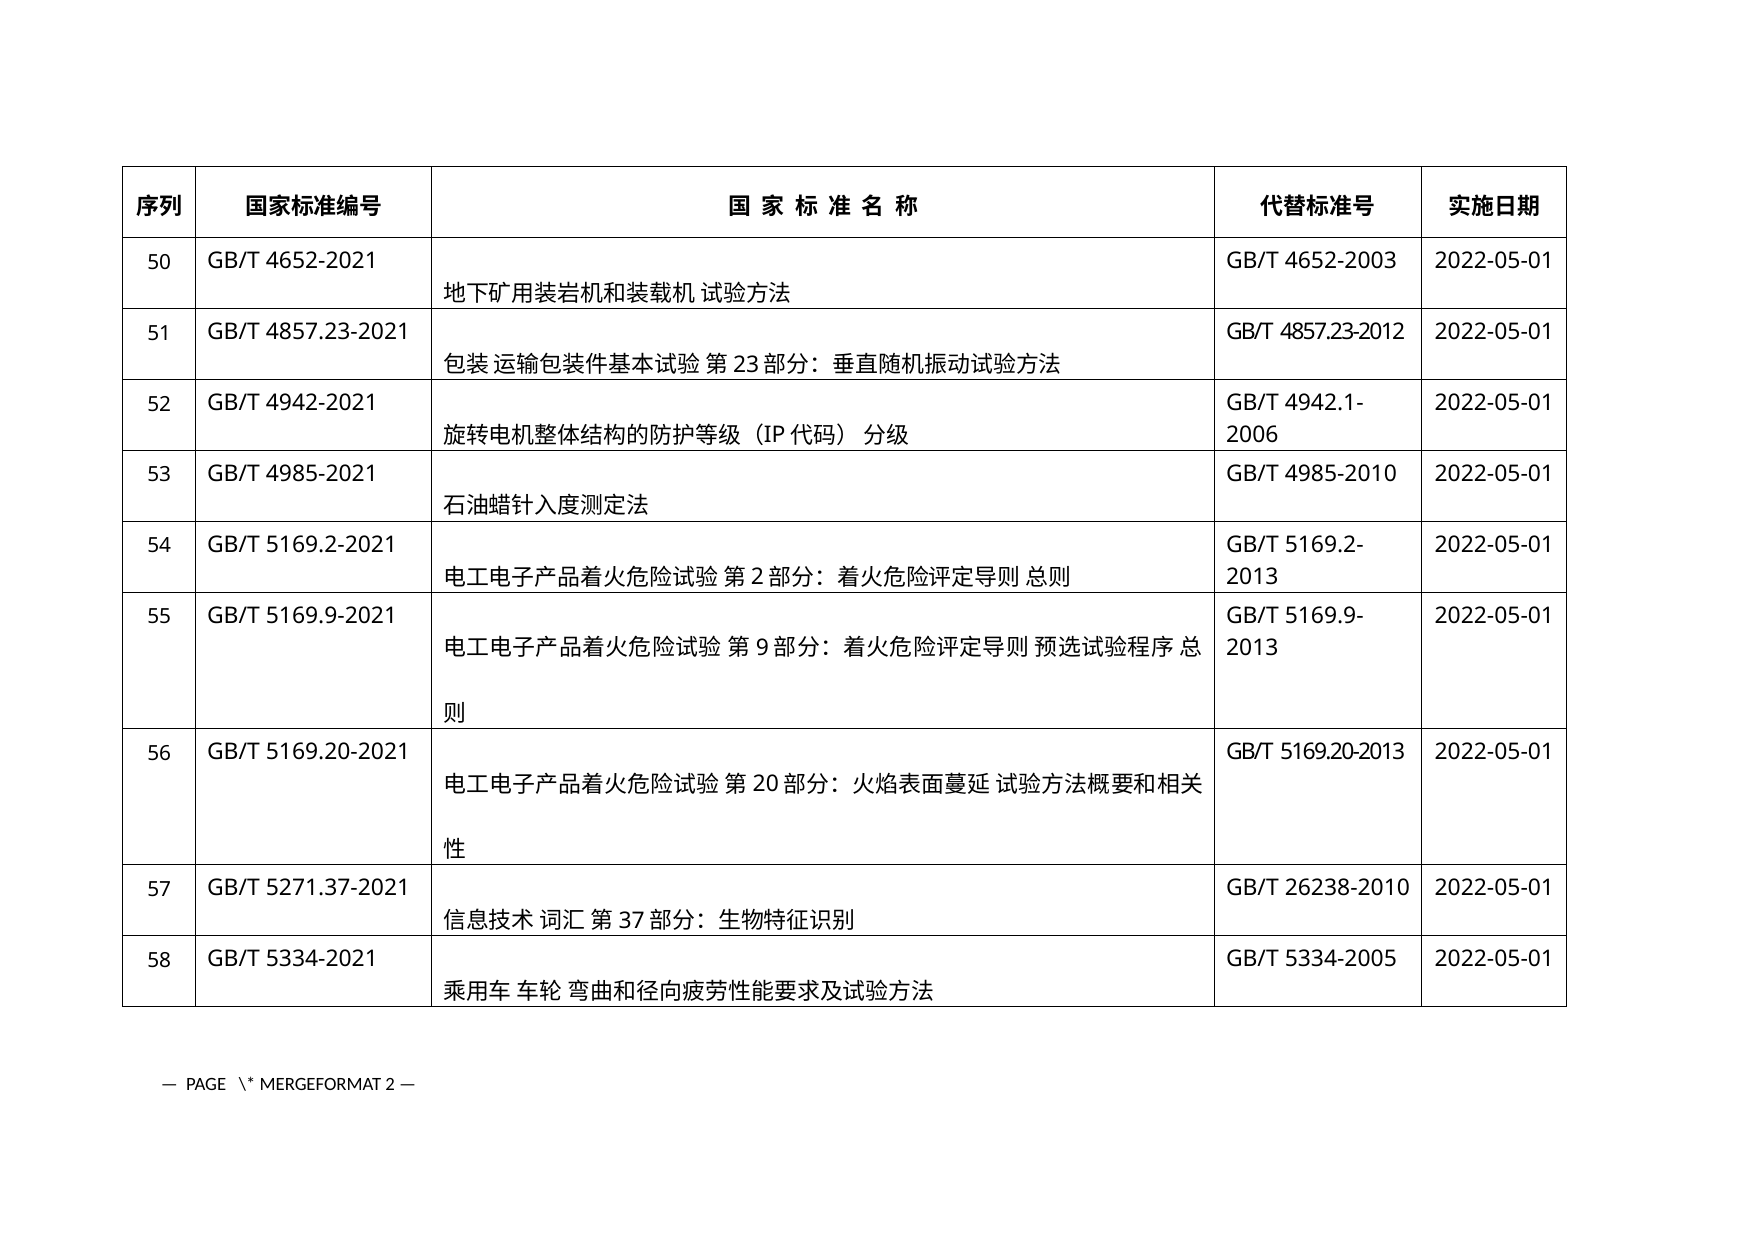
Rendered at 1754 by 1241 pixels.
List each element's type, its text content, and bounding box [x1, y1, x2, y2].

table_cell 56 [123, 729, 195, 864]
table_cell 2022-05-01 [1422, 451, 1566, 521]
table_cell 信息技术 词汇 第37部分：生物特征识别 [432, 865, 1214, 935]
table_cell 电工电子产品着火危险试验 第20部分：火焰表面蔓延 试验方法概要和相关性 [432, 729, 1214, 864]
table_cell GB/T 5169.20-2021 [196, 729, 431, 864]
table_cell 石油蜡针入度测定法 [432, 451, 1214, 521]
table_cell GB/T 5169.9-2021 [196, 593, 431, 728]
table_cell 电工电子产品着火危险试验 第9部分：着火危险评定导则 预选试验程序 总则 [432, 593, 1214, 728]
table_cell 2022-05-01 [1422, 380, 1566, 450]
table_cell 2022-05-01 [1422, 936, 1566, 1006]
table_cell 52 [123, 380, 195, 450]
table_cell 53 [123, 451, 195, 521]
table_cell 50 [123, 238, 195, 308]
table_cell 54 [123, 522, 195, 592]
table_cell GB/T 4942-2021 [196, 380, 431, 450]
table_cell GB/T 4652-2003 [1215, 238, 1421, 308]
table_cell GB/T 4857.23-2012 [1215, 309, 1421, 379]
table_cell GB/T 5169.20-2013 [1215, 729, 1421, 864]
table_cell 2022-05-01 [1422, 593, 1566, 728]
table_cell 乘用车 车轮 弯曲和径向疲劳性能要求及试验方法 [432, 936, 1214, 1006]
table_cell 57 [123, 865, 195, 935]
table_cell GB/T 4985-2021 [196, 451, 431, 521]
table_header 国 家 标 准 名 称 [432, 167, 1214, 237]
table_header 代替标准号 [1215, 167, 1421, 237]
table_cell GB/T 4857.23-2021 [196, 309, 431, 379]
table_header 序列 [123, 167, 195, 237]
table_cell GB/T 5334-2021 [196, 936, 431, 1006]
table_cell GB/T 5169.2-2013 [1215, 522, 1421, 592]
table_header 国家标准编号 [196, 167, 431, 237]
table_cell GB/T 4942.1-2006 [1215, 380, 1421, 450]
table_cell GB/T 4652-2021 [196, 238, 431, 308]
table_cell GB/T 26238-2010 [1215, 865, 1421, 935]
table_cell GB/T 5271.37-2021 [196, 865, 431, 935]
table_cell 地下矿用装岩机和装载机 试验方法 [432, 238, 1214, 308]
table_cell GB/T 4985-2010 [1215, 451, 1421, 521]
table_cell GB/T 5169.2-2021 [196, 522, 431, 592]
table_cell GB/T 5169.9-2013 [1215, 593, 1421, 728]
table_cell GB/T 5334-2005 [1215, 936, 1421, 1006]
table_cell 电工电子产品着火危险试验 第2部分：着火危险评定导则 总则 [432, 522, 1214, 592]
table_cell 包装 运输包装件基本试验 第23部分：垂直随机振动试验方法 [432, 309, 1214, 379]
table_cell 2022-05-01 [1422, 522, 1566, 592]
table_cell 2022-05-01 [1422, 729, 1566, 864]
table_cell 2022-05-01 [1422, 238, 1566, 308]
table_cell 55 [123, 593, 195, 728]
table_cell 2022-05-01 [1422, 865, 1566, 935]
table_cell 2022-05-01 [1422, 309, 1566, 379]
table_header 实施日期 [1422, 167, 1566, 237]
table_cell 51 [123, 309, 195, 379]
table_cell 58 [123, 936, 195, 1006]
table_cell 旋转电机整体结构的防护等级（IP代码） 分级 [432, 380, 1214, 450]
